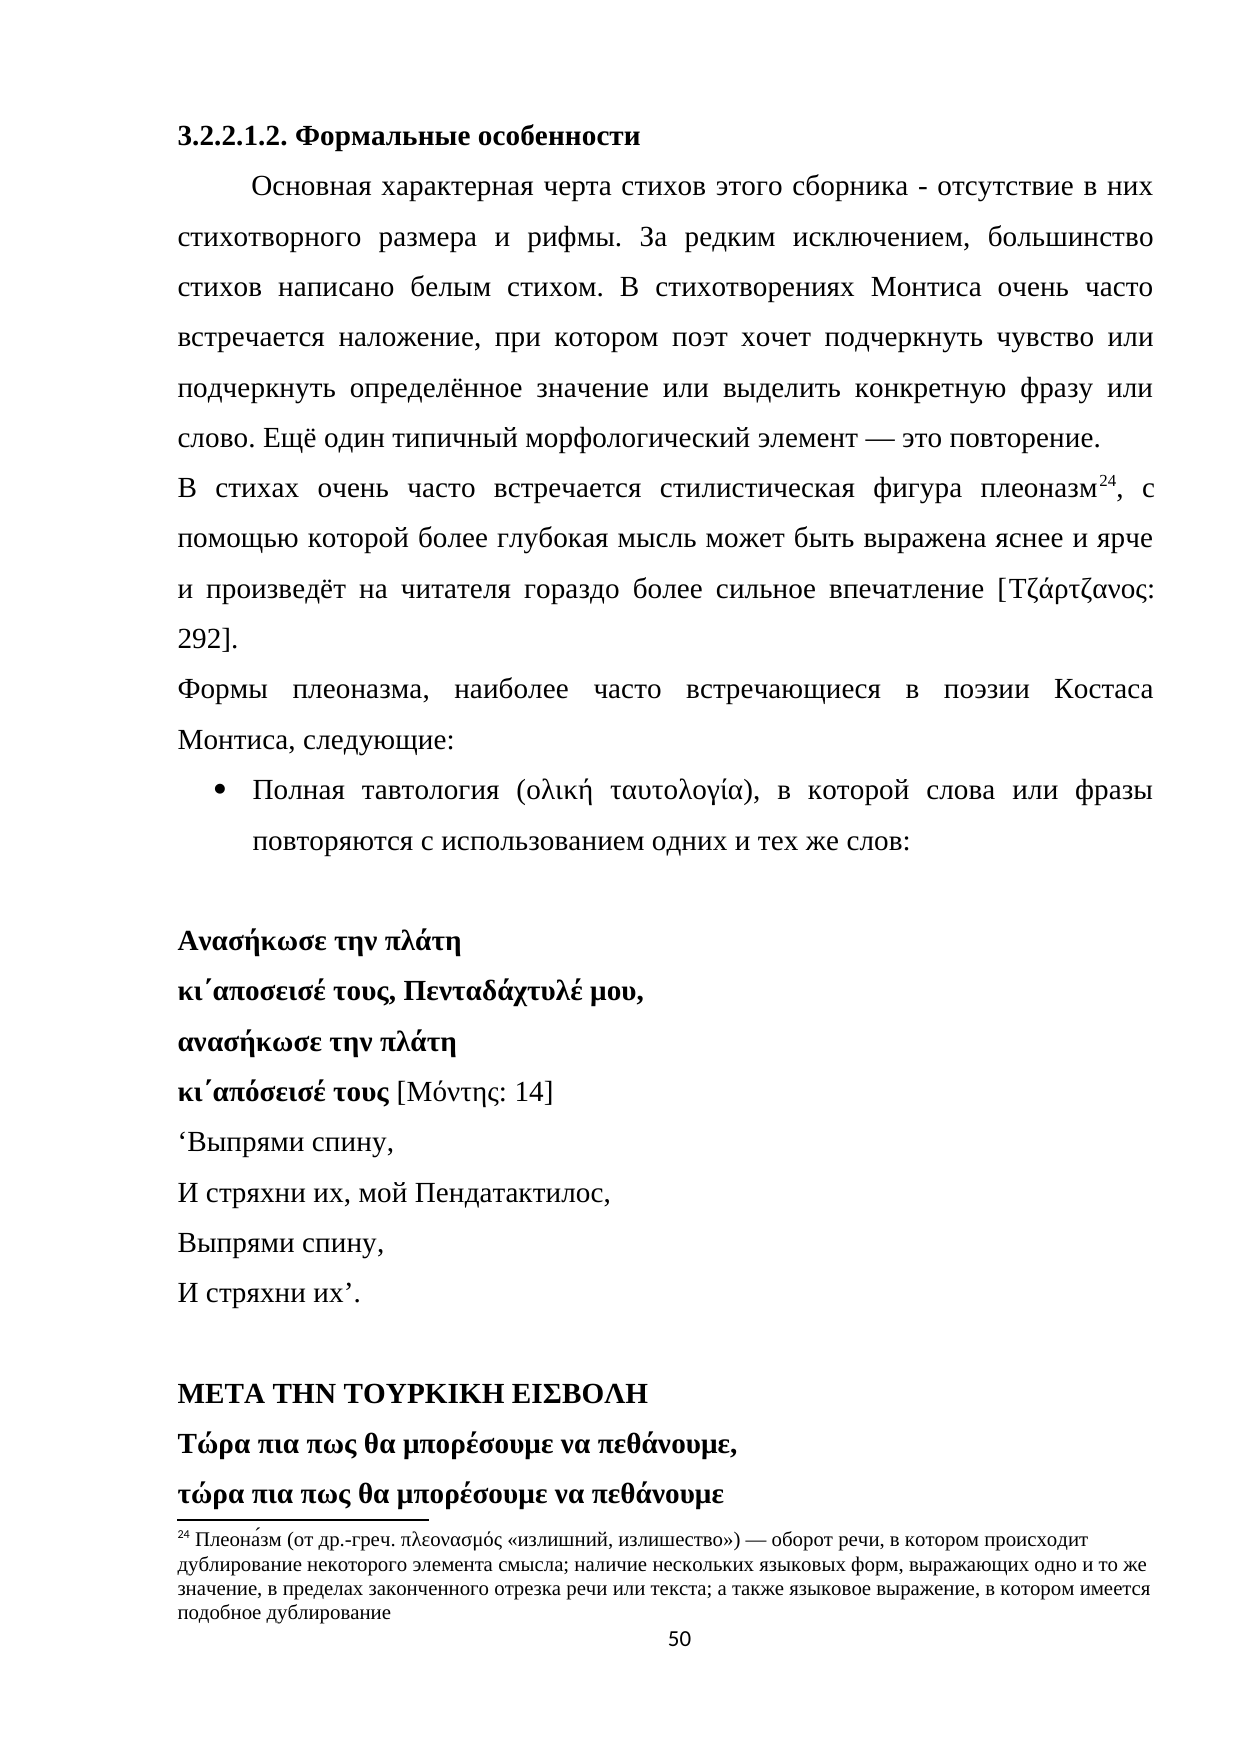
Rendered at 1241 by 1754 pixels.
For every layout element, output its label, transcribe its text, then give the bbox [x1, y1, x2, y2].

text κι΄απόσεισέ τους [Μόντης: 14] [177, 1074, 1155, 1108]
text В стихах очень часто встречается стилистическая фигура плеоназм, с помощью которой более глубокая мысль может быть выражена яснее и ярче и произведёт на читателя гораздо более сильное впечатление [Τζάρτζανος: 292]. [177, 470, 1155, 655]
text Формы плеоназма, наиболее часто встречающиеся в поэзии Костаса Монтиса, следующие: [177, 672, 1155, 755]
text 3.2.2.1.2. Формальные особенности [177, 118, 1155, 152]
text Τώρα πια πως θα μπορέσουμε να πεθάνουμε, [177, 1426, 1155, 1460]
text Выпрями спину, [177, 1225, 1155, 1259]
text И стряхни их, мой Пендатактилос, [177, 1175, 1155, 1208]
text Ανασήκωσε την πλάτη [177, 923, 1155, 957]
list Полная тавтология (ολική ταυτολογία), в которой слова или фразы повторяются с использованием одних и тех же слов: [215, 772, 1155, 856]
text ανασήκωσε την πλάτη [177, 1024, 1155, 1057]
text τώρα πια πως θα μπορέσουμε να πεθάνουμε [177, 1477, 1155, 1510]
text И стряхни их’. [177, 1275, 1155, 1309]
text κι΄αποσεισέ τους, Πενταδάχτυλέ μου, [177, 973, 1155, 1007]
text Основная характерная черта стихов этого сборника - отсутствие в них стихотворного размера и рифмы. За редким исключением, большинство стихов написано белым стихом. В стихотворениях Монтиса очень часто встречается наложение, при котором поэт хочет подчеркнуть чувство или подчеркнуть определённое значение или выделить конкретную фразу или слово. Ещё один типичный морфологический элемент — это повторение. [177, 168, 1155, 453]
text ΜΕΤΑ ΤΗΝ ΤΟΥΡΚΙΚΗ ΕΙΣΒΟΛΗ [177, 1376, 1155, 1409]
text ‘Выпрями спину, [177, 1124, 1155, 1158]
